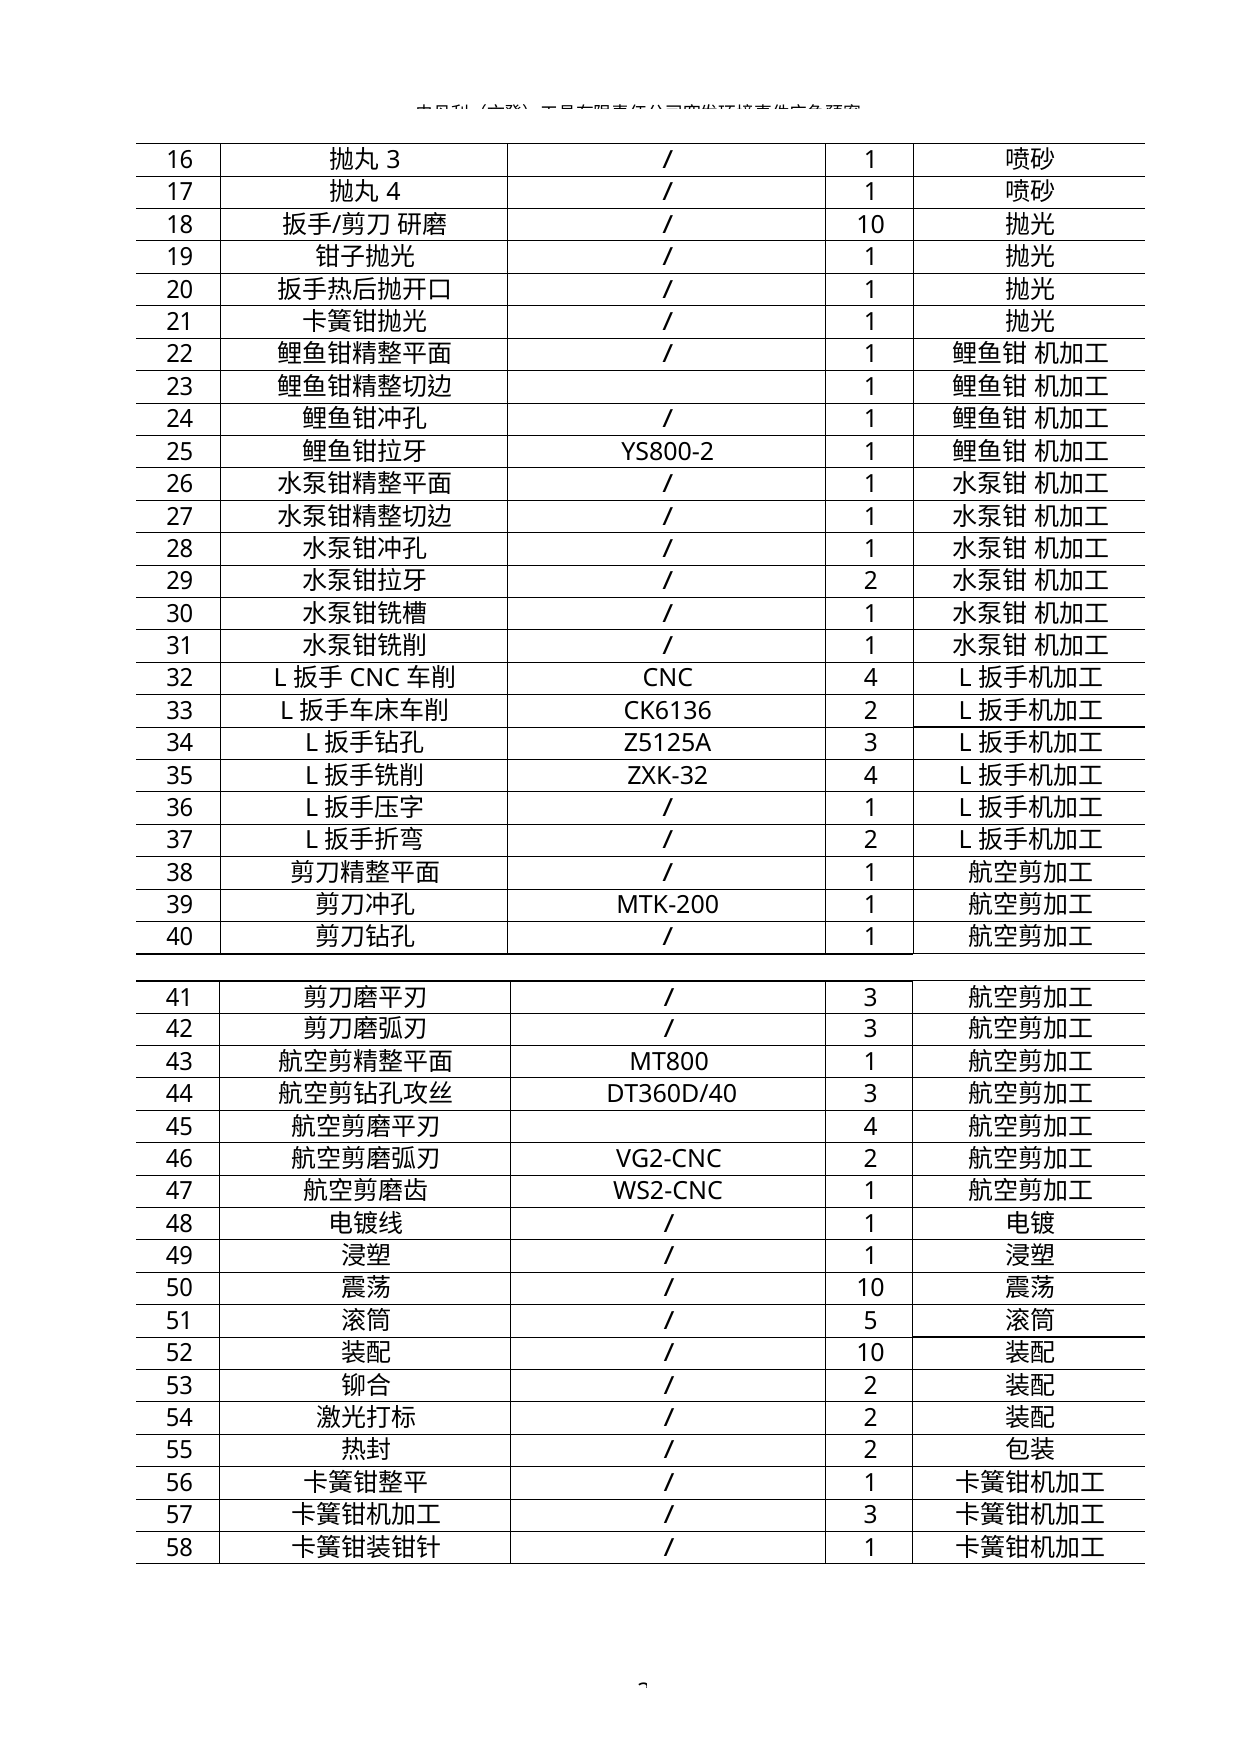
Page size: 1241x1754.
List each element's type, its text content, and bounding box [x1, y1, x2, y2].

table_cell YS800-2 [508, 436, 825, 467]
table_cell 2 [826, 695, 913, 726]
table_cell Z5125A [508, 728, 825, 759]
table_cell 10 [826, 209, 913, 240]
table_cell 1 [826, 1046, 912, 1077]
table_cell 2 [826, 566, 913, 597]
table_cell 鲤鱼钳精整平面 [221, 339, 507, 370]
table_header 航空剪加工 [913, 981, 1145, 1012]
table_cell 2 [826, 1370, 912, 1401]
table_cell 装配 [913, 1370, 1145, 1401]
table_cell / [508, 501, 825, 532]
table_cell 水泵钳铣槽 [221, 598, 507, 629]
table_header 3 [826, 982, 912, 1012]
table_cell 水泵钳拉牙 [221, 566, 507, 597]
table_cell 抛光 [914, 209, 1145, 240]
table_cell 1 [826, 241, 913, 273]
table_cell / [511, 1240, 825, 1272]
table_cell 水泵钳 机加工 [914, 598, 1145, 629]
table_cell 航空剪加工 [913, 1143, 1145, 1174]
table_cell 震荡 [220, 1273, 510, 1304]
table_cell 卡簧钳机加工 [913, 1532, 1145, 1563]
table_cell 剪刀钻孔 [221, 922, 507, 953]
table_cell 卡簧钳抛光 [221, 306, 507, 338]
table_cell / [508, 177, 825, 208]
table_cell / [508, 306, 825, 338]
table_cell / [511, 1208, 825, 1239]
table_cell 23 [136, 371, 220, 402]
table_cell 卡簧钳机加工 [913, 1467, 1145, 1498]
table_cell 装配 [913, 1338, 1145, 1369]
table_cell 抛光 [914, 306, 1145, 338]
table_cell 电镀 [913, 1208, 1145, 1239]
table_cell 28 [136, 533, 220, 564]
table_cell 1 [826, 306, 913, 338]
table_cell 1 [826, 1240, 912, 1272]
table_cell 水泵钳冲孔 [221, 533, 507, 564]
table_cell / [511, 1435, 825, 1466]
table_cell 航空剪加工 [914, 857, 1145, 888]
table_cell MT800 [511, 1046, 825, 1077]
table_cell 2 [826, 825, 913, 856]
table_cell 剪刀磨弧刃 [220, 1014, 510, 1045]
table_cell 水泵钳 机加工 [914, 566, 1145, 597]
table_cell 57 [136, 1500, 219, 1531]
table_cell 21 [136, 306, 220, 338]
table_cell / [508, 404, 825, 435]
table_header 剪刀磨平刃 [220, 982, 510, 1012]
table_cell CK6136 [508, 695, 825, 726]
table_cell 30 [136, 598, 220, 629]
table_cell 水泵钳 机加工 [914, 468, 1145, 500]
table_cell 1 [826, 1208, 912, 1239]
table_cell 38 [136, 857, 220, 888]
table_cell MTK-200 [508, 890, 825, 921]
table_cell ZXK-32 [508, 760, 825, 791]
table_cell 1 [826, 339, 913, 370]
table_cell 58 [136, 1532, 219, 1563]
table_cell 鲤鱼钳 机加工 [914, 436, 1145, 467]
table_cell 航空剪磨齿 [220, 1176, 510, 1207]
table_header / [508, 144, 825, 176]
table_cell 1 [826, 274, 913, 305]
table_cell 抛光 [914, 274, 1145, 305]
table_cell L 扳手机加工 [914, 760, 1145, 791]
table_cell / [508, 630, 825, 662]
table_cell L 扳手机加工 [914, 663, 1145, 694]
table_cell 水泵钳 机加工 [914, 501, 1145, 532]
table_cell 航空剪加工 [914, 922, 1145, 953]
table_cell 53 [136, 1370, 219, 1401]
table_cell L 扳手钻孔 [221, 728, 507, 759]
table_cell 1 [826, 371, 913, 402]
table_cell 4 [826, 1111, 912, 1142]
table_cell 航空剪加工 [914, 890, 1145, 921]
table_cell 10 [826, 1273, 912, 1304]
table_cell 1 [826, 598, 913, 629]
table_cell 鲤鱼钳拉牙 [221, 436, 507, 467]
table_cell 42 [136, 1014, 219, 1045]
table_cell 1 [826, 1467, 912, 1498]
table_cell 1 [826, 468, 913, 500]
table_cell 32 [136, 663, 220, 694]
table_cell DT360D/40 [511, 1078, 825, 1110]
table_cell 卡簧钳整平 [220, 1467, 510, 1498]
table_cell / [508, 533, 825, 564]
table_cell 48 [136, 1208, 219, 1239]
table_cell 37 [136, 825, 220, 856]
table_cell 3 [826, 728, 913, 759]
table_cell / [508, 598, 825, 629]
table_header 抛丸 3 [221, 144, 507, 176]
table_cell 1 [826, 630, 913, 662]
table_cell 鲤鱼钳 机加工 [914, 371, 1145, 402]
table_cell 5 [826, 1305, 912, 1336]
table_cell 水泵钳精整切边 [221, 501, 507, 532]
table_cell 1 [826, 792, 913, 824]
table_cell L 扳手车床车削 [221, 695, 507, 726]
table_cell 滚筒 [913, 1305, 1145, 1336]
table_cell 1 [826, 501, 913, 532]
table_cell / [511, 1402, 825, 1434]
table_cell 39 [136, 890, 220, 921]
table_cell / [511, 1014, 825, 1045]
table_cell L 扳手 CNC 车削 [221, 663, 507, 694]
table_cell 铆合 [220, 1370, 510, 1401]
table_cell 50 [136, 1273, 219, 1304]
table_cell 装配 [220, 1338, 510, 1369]
table_cell 航空剪加工 [913, 1046, 1145, 1077]
table_cell 鲤鱼钳冲孔 [221, 404, 507, 435]
table_cell / [511, 1370, 825, 1401]
table_cell 54 [136, 1402, 219, 1434]
table_cell 卡簧钳机加工 [913, 1500, 1145, 1531]
table_cell 56 [136, 1467, 219, 1498]
table_cell 34 [136, 728, 220, 759]
table_cell / [511, 1273, 825, 1304]
table_cell 2 [826, 1402, 912, 1434]
table_cell 1 [826, 890, 913, 921]
table_cell 浸塑 [913, 1240, 1145, 1272]
table_cell 55 [136, 1435, 219, 1466]
table_cell / [508, 566, 825, 597]
table_cell 1 [826, 436, 913, 467]
table_cell 3 [826, 1078, 912, 1110]
table_cell 水泵钳精整平面 [221, 468, 507, 500]
table_cell / [508, 468, 825, 500]
table_cell 电镀线 [220, 1208, 510, 1239]
table_cell 1 [826, 1532, 912, 1563]
table_cell 2 [826, 1143, 912, 1174]
table_cell 水泵钳 机加工 [914, 630, 1145, 662]
table_header / [511, 982, 825, 1012]
table_header 41 [136, 982, 219, 1012]
table_cell 滚筒 [220, 1305, 510, 1336]
table_cell 33 [136, 695, 220, 726]
table_cell 喷砂 [914, 177, 1145, 208]
table_cell 1 [826, 404, 913, 435]
table_cell 18 [136, 209, 220, 240]
table_cell 31 [136, 630, 220, 662]
table_cell 26 [136, 468, 220, 500]
table_cell 47 [136, 1176, 219, 1207]
table_cell 45 [136, 1111, 219, 1142]
table_cell 1 [826, 1176, 912, 1207]
table_cell 19 [136, 241, 220, 273]
table_cell 4 [826, 663, 913, 694]
table_cell 鲤鱼钳 机加工 [914, 404, 1145, 435]
table_cell 水泵钳铣削 [221, 630, 507, 662]
table_cell 29 [136, 566, 220, 597]
table_header 1 [826, 144, 913, 176]
table_cell WS2-CNC [511, 1176, 825, 1207]
table_cell / [508, 922, 825, 953]
table_cell 4 [826, 760, 913, 791]
table_cell VG2-CNC [511, 1143, 825, 1174]
table_cell 10 [826, 1338, 912, 1369]
table_cell 航空剪加工 [913, 1014, 1145, 1045]
table_cell 3 [826, 1500, 912, 1531]
table_cell 抛丸 4 [221, 177, 507, 208]
table_cell 20 [136, 274, 220, 305]
table_cell 剪刀精整平面 [221, 857, 507, 888]
table_cell 热封 [220, 1435, 510, 1466]
table_cell L 扳手折弯 [221, 825, 507, 856]
table_cell 43 [136, 1046, 219, 1077]
table_cell 鲤鱼钳精整切边 [221, 371, 507, 402]
table_cell 浸塑 [220, 1240, 510, 1272]
table_header 喷砂 [914, 144, 1145, 176]
table_cell 3 [826, 1014, 912, 1045]
table_cell 航空剪加工 [913, 1078, 1145, 1110]
table_cell 1 [826, 857, 913, 888]
table_cell 包装 [913, 1435, 1145, 1466]
table_cell / [508, 857, 825, 888]
table_cell 剪刀冲孔 [221, 890, 507, 921]
table_cell 17 [136, 177, 220, 208]
table_cell 装配 [913, 1402, 1145, 1434]
table_cell 航空剪加工 [913, 1176, 1145, 1207]
table_cell 46 [136, 1143, 219, 1174]
table_cell L 扳手压字 [221, 792, 507, 824]
table_cell L 扳手机加工 [914, 792, 1145, 824]
table_cell / [511, 1338, 825, 1369]
table_cell / [511, 1467, 825, 1498]
table_cell 抛光 [914, 241, 1145, 273]
table_cell L 扳手机加工 [914, 695, 1145, 726]
table_cell 航空剪钻孔攻丝 [220, 1078, 510, 1110]
table_cell 35 [136, 760, 220, 791]
table_cell 2 [826, 1435, 912, 1466]
table_cell 航空剪加工 [913, 1111, 1145, 1142]
table_cell 卡簧钳装钳针 [220, 1532, 510, 1563]
table_cell 36 [136, 792, 220, 824]
table_cell 震荡 [913, 1273, 1145, 1304]
table_cell 航空剪磨平刃 [220, 1111, 510, 1142]
table_cell 40 [136, 922, 220, 953]
table_cell / [508, 339, 825, 370]
table_cell 钳子抛光 [221, 241, 507, 273]
table_cell 51 [136, 1305, 219, 1336]
table_cell 激光打标 [220, 1402, 510, 1434]
table_cell L 扳手机加工 [914, 825, 1145, 856]
table_cell 1 [826, 922, 913, 953]
table_cell 24 [136, 404, 220, 435]
table_cell 扳手热后抛开口 [221, 274, 507, 305]
table_cell / [508, 274, 825, 305]
table_cell 22 [136, 339, 220, 370]
table_cell L 扳手机加工 [914, 728, 1145, 759]
table_cell / [511, 1305, 825, 1336]
table_cell 1 [826, 533, 913, 564]
table_cell / [508, 209, 825, 240]
table_cell 27 [136, 501, 220, 532]
table_cell 44 [136, 1078, 219, 1110]
table_cell 卡簧钳机加工 [220, 1500, 510, 1531]
table_cell / [511, 1500, 825, 1531]
table_cell / [508, 792, 825, 824]
table_cell 49 [136, 1240, 219, 1272]
table_cell / [508, 241, 825, 273]
table_cell 航空剪精整平面 [220, 1046, 510, 1077]
table_cell CNC [508, 663, 825, 694]
table_cell 扳手/剪刀 研磨 [221, 209, 507, 240]
table_header 16 [136, 144, 220, 176]
table_cell 1 [826, 177, 913, 208]
table_cell L 扳手铣削 [221, 760, 507, 791]
table_cell 25 [136, 436, 220, 467]
table_cell 航空剪磨弧刃 [220, 1143, 510, 1174]
table_cell 52 [136, 1338, 219, 1369]
table_cell / [508, 825, 825, 856]
table_cell [511, 1111, 825, 1142]
table_cell 水泵钳 机加工 [914, 533, 1145, 564]
table_cell / [511, 1532, 825, 1563]
table_cell [508, 371, 825, 402]
table_cell 鲤鱼钳 机加工 [914, 339, 1145, 370]
